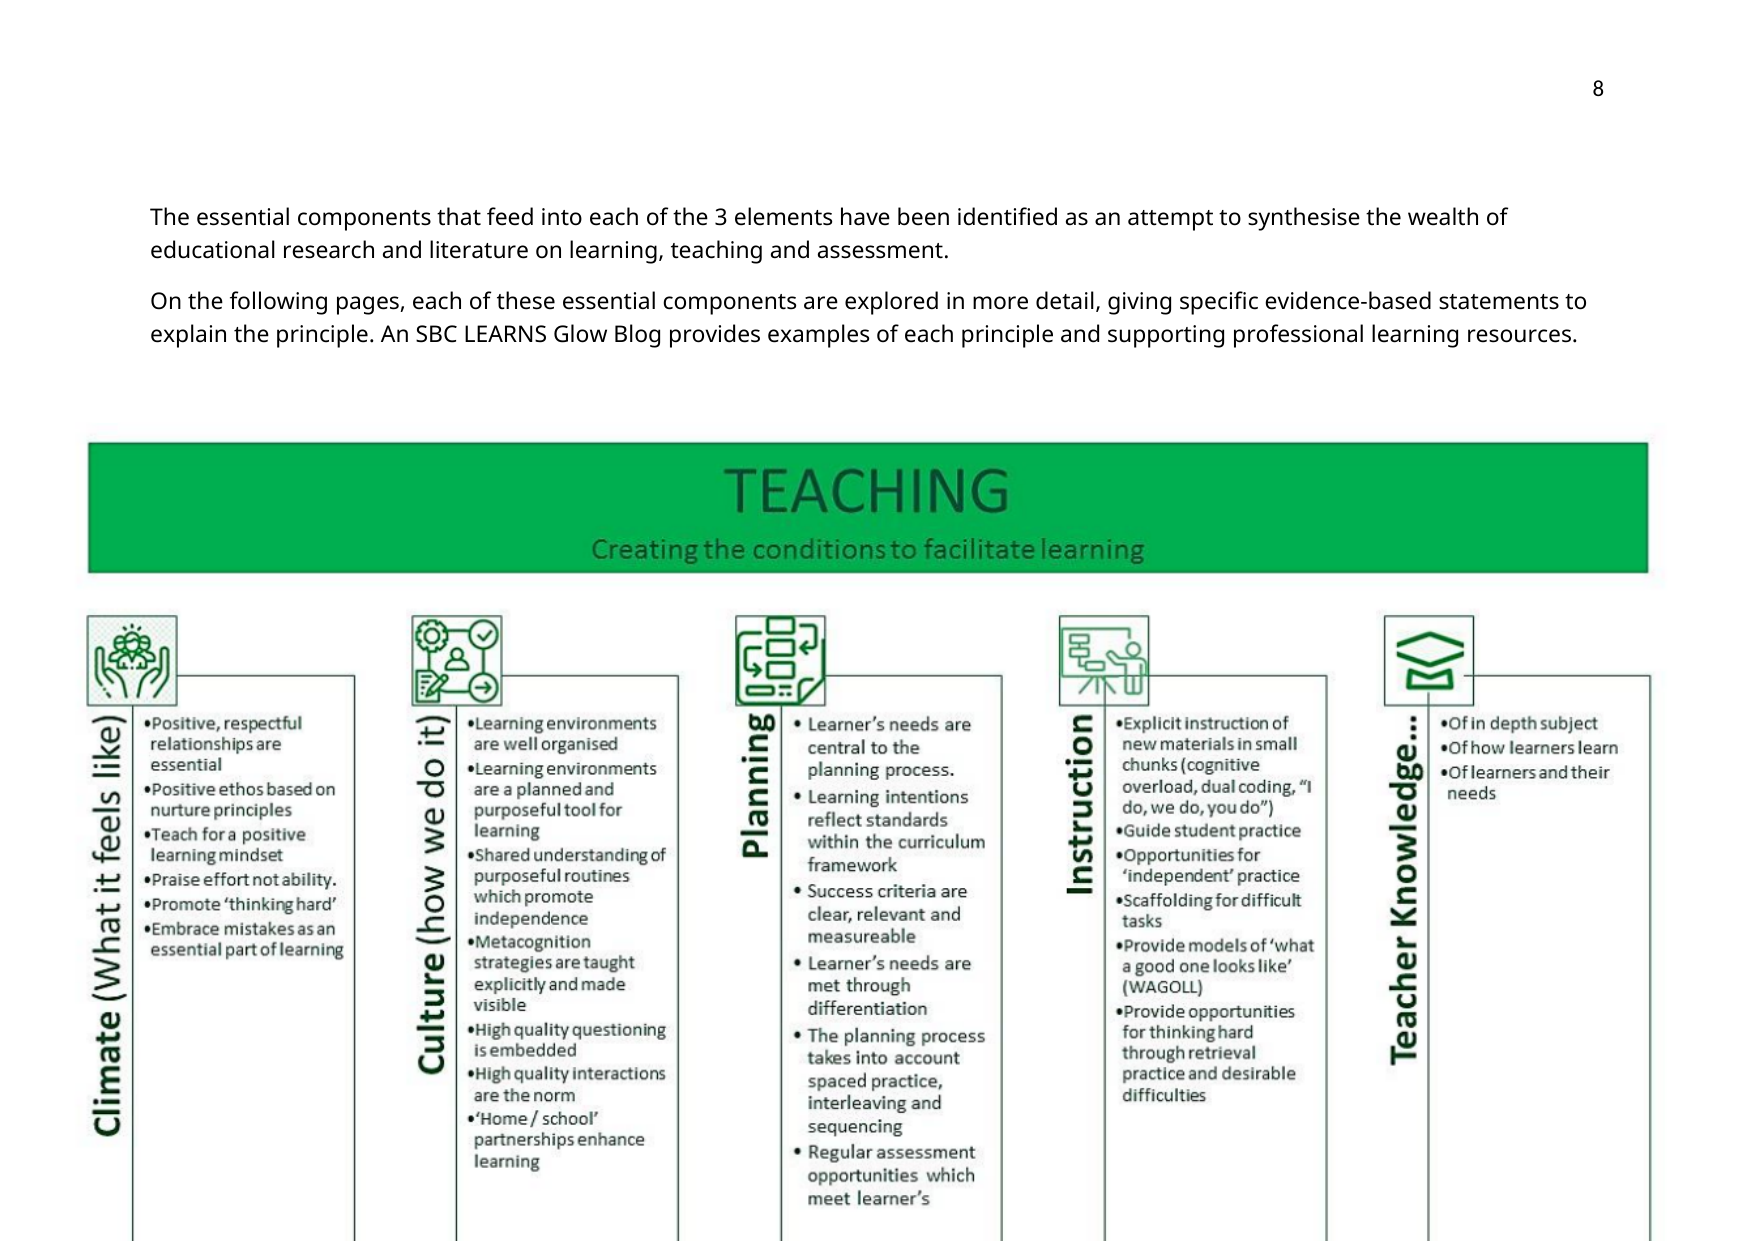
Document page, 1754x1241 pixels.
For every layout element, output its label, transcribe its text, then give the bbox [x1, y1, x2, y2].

text On the following pages, each of these essential components are explored in more detail, giving specific evidence-based statements to explain the principle. An SBC LEARNS Glow Blog provides examples of each principle and supporting professional learning resources. [150, 284, 1604, 349]
text The essential components that feed into each of the 3 elements have been identified as an attempt to synthesise the wealth of educational research and literature on learning, teaching and assessment. [150, 200, 1604, 265]
picture [63, 413, 1691, 1241]
